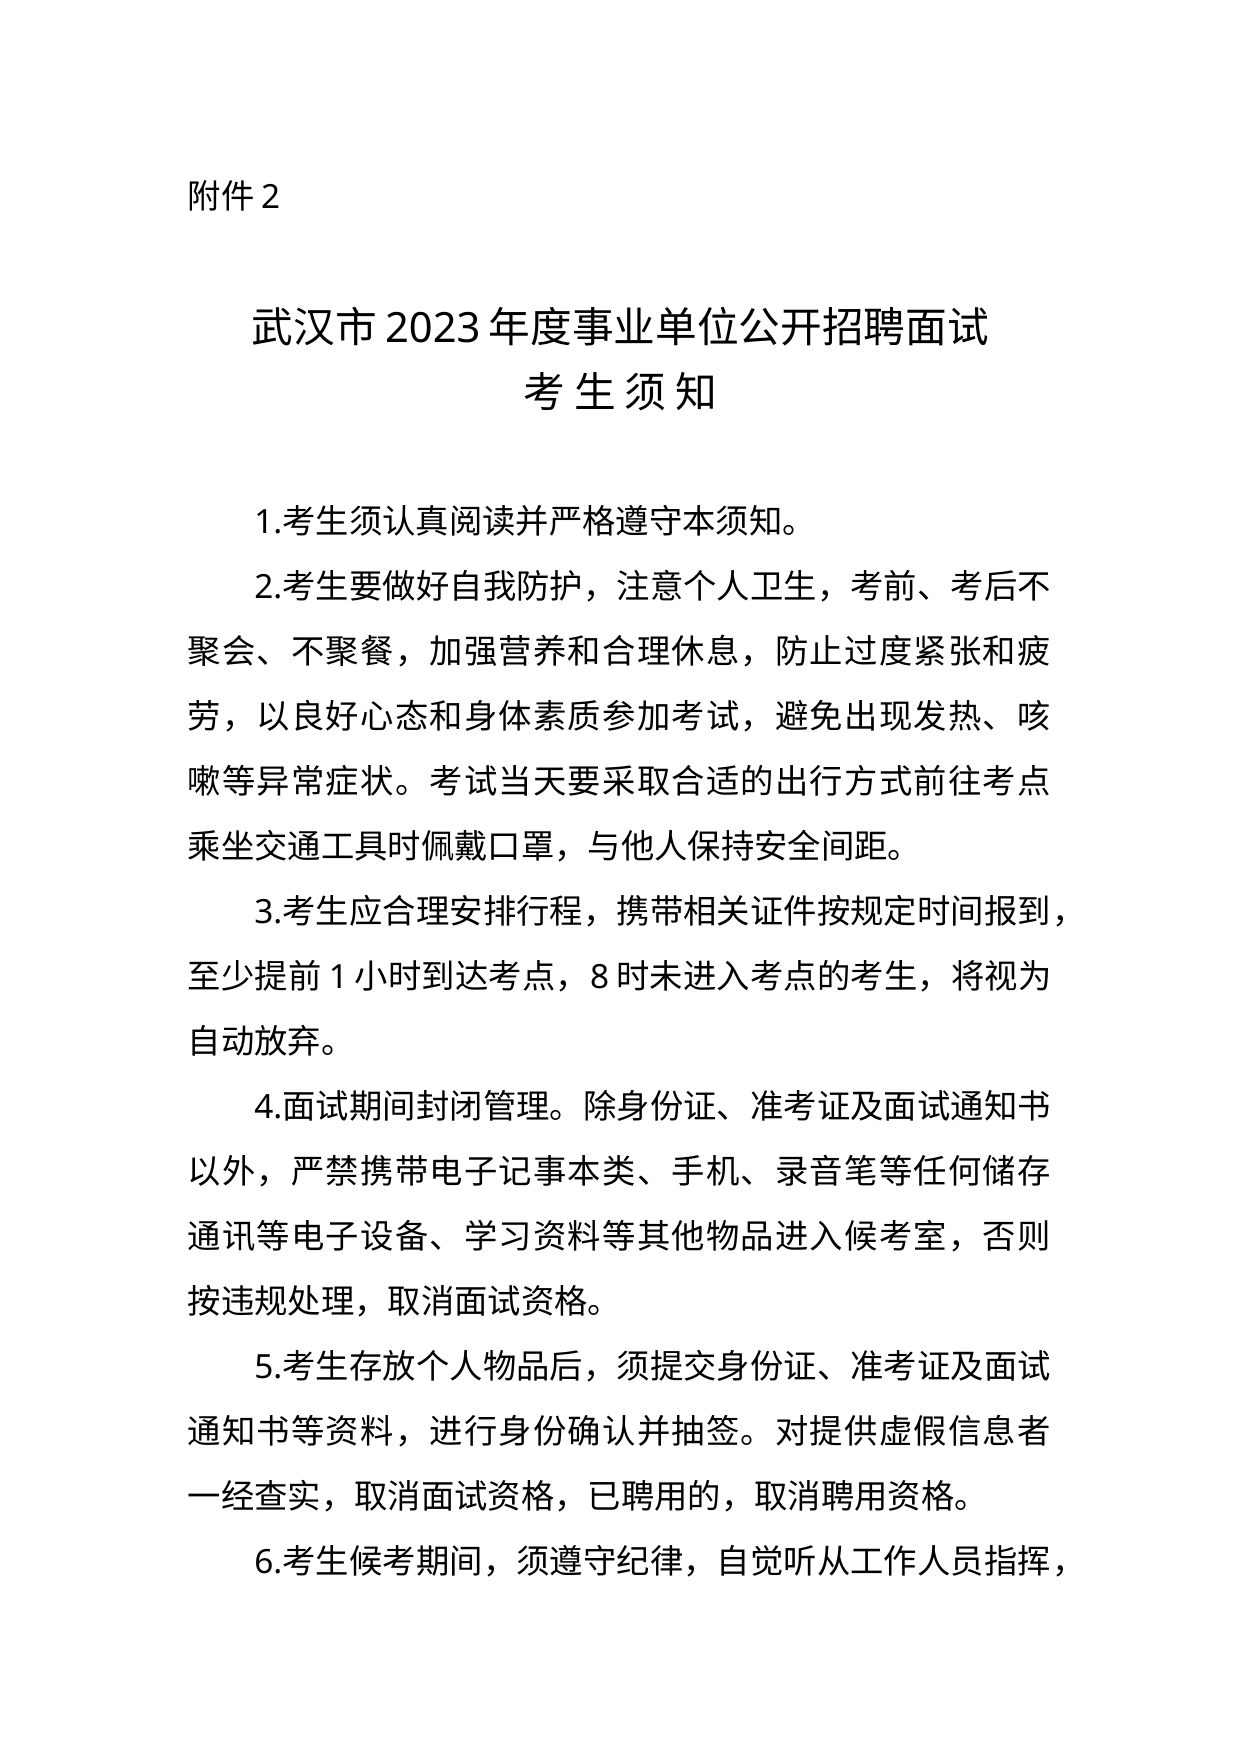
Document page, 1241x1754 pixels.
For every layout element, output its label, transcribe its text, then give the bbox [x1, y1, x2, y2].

text 附件2 [187, 162, 1053, 227]
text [187, 1527, 1053, 1592]
text 5.考生存放个人物品后，须提交身份证、准考证及面试通知书等资料，进行身份确认并抽签。对提供虚假信息者，一经查实，取消面试资格，已聘用的，取消聘用资格。 [187, 1332, 1053, 1527]
text 4.面试期间封闭管理。除身份证、准考证及面试通知书以外，严禁携带电子记事本类、手机、录音笔等任何储存、通讯等电子设备、学习资料等其他物品进入候考室，否则按违规处理，取消面试资格。 [187, 1072, 1053, 1332]
text 3.考生应合理安排行程，携带相关证件按规定时间报到，至少提前1小时到达考点，8时未进入考点的考生，将视为自动放弃。 [187, 877, 1053, 1072]
text 1.考生须认真阅读并严格遵守本须知。 [254, 487, 1053, 552]
text 2.考生要做好自我防护，注意个人卫生，考前、考后不聚会、不聚餐，加强营养和合理休息，防止过度紧张和疲劳，以良好心态和身体素质参加考试，避免出现发热、咳嗽等异常症状。考试当天要采取合适的出行方式前往考点，乘坐交通工具时佩戴口罩，与他人保持安全间距。 [187, 552, 1053, 877]
text 考 生 须 知 [187, 357, 1053, 422]
text 武汉市2023年度事业单位公开招聘面试 [187, 292, 1053, 357]
